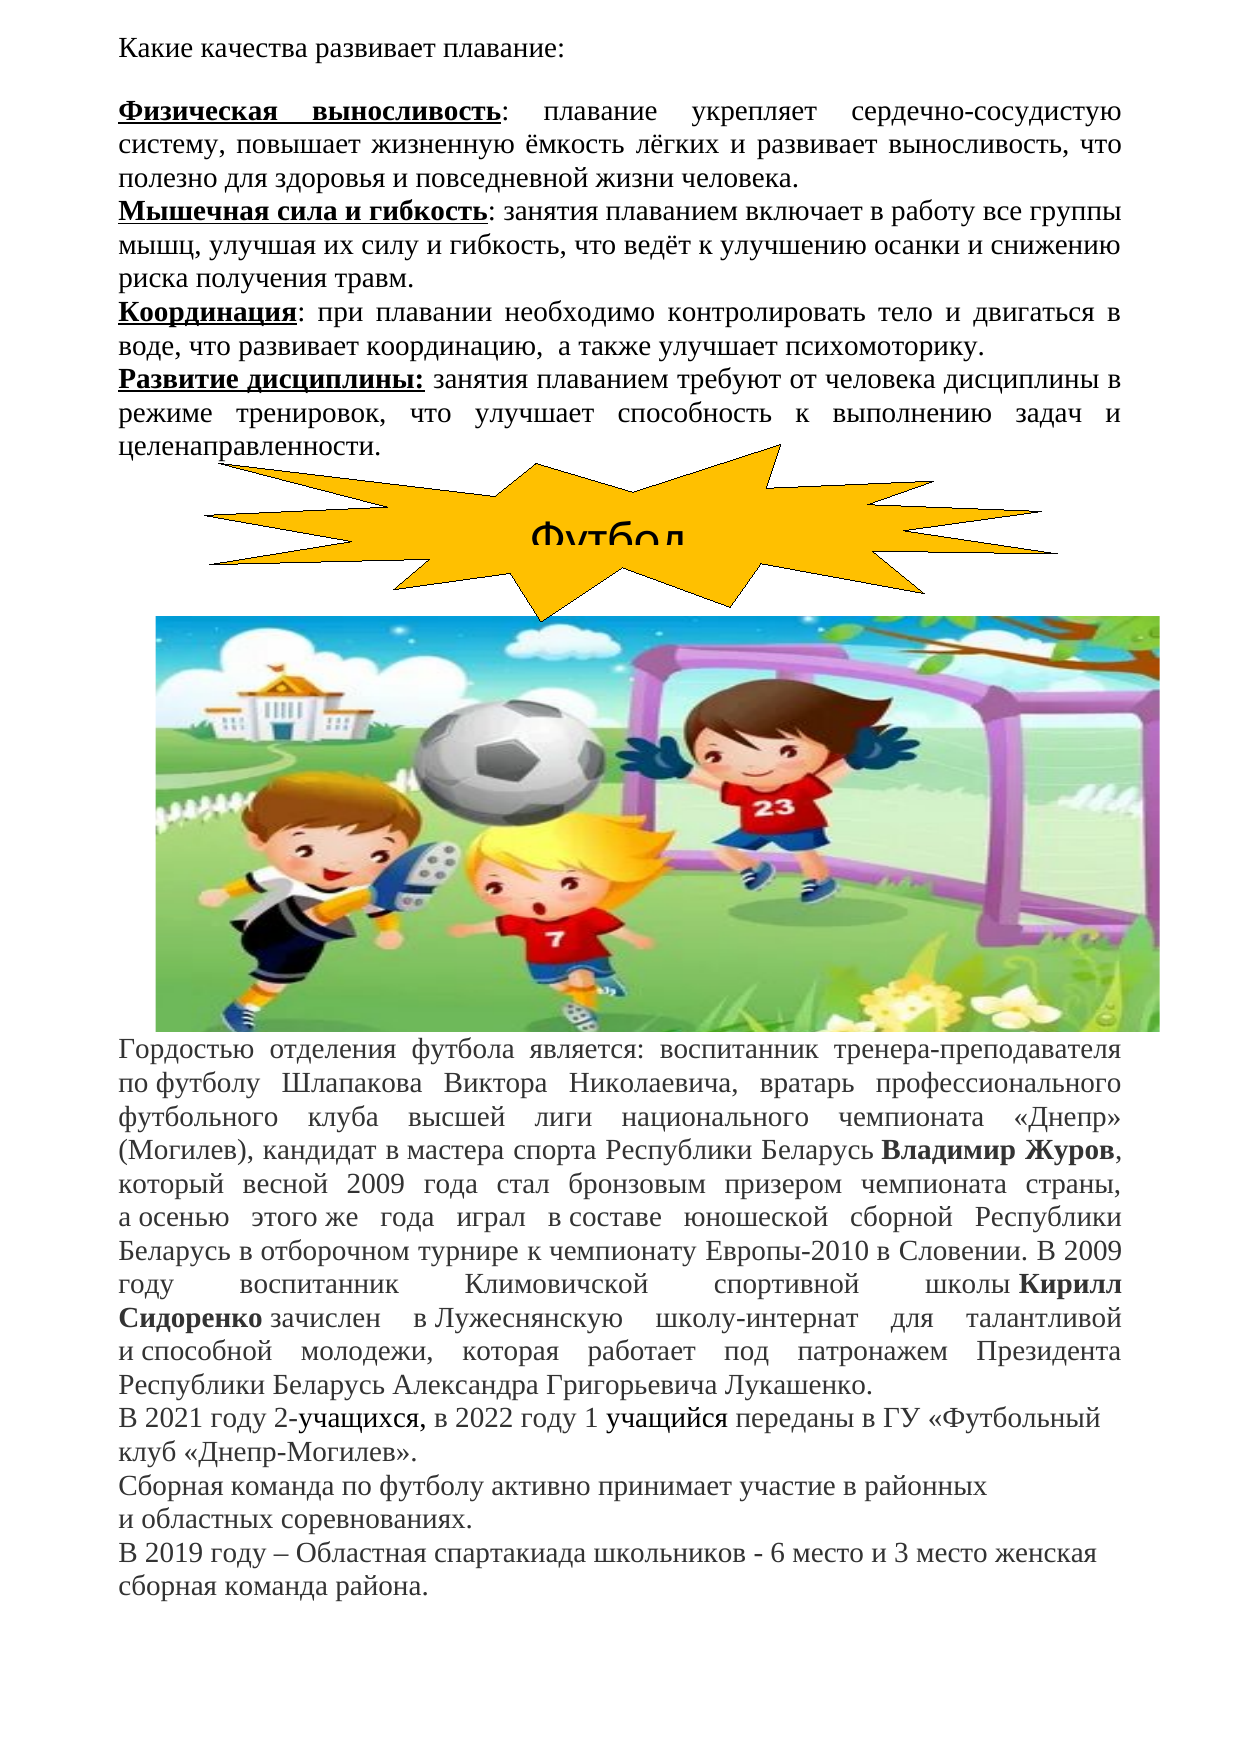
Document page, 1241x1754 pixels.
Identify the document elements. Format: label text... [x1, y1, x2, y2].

text Физическая выносливость: плавание укрепляет сердечно-сосудистую систему, повышает жизненную ёмкость лёгких и развивает выносливость, что полезно для здоровья и повседневной жизни человека. [118, 93, 1122, 193]
text Сборная команда по футболу активно принимает участие в районных и областных соревнованиях. В 2019 году – Областная спартакиада школьников - 6 место и 3 место женская сборная команда района. [118, 1468, 1122, 1602]
text Развитие дисциплины: занятия плаванием требуют от человека дисциплины в режиме тренировок, что улучшает способность к выполнению задач и целенаправленности. [118, 361, 1122, 462]
picture [155, 616, 1160, 1032]
text Мышечная сила и гибкость: занятия плаванием включает в работу все группы мышц, улучшая их силу и гибкость, что ведёт к улучшению осанки и снижению риска получения травм. [118, 193, 1122, 294]
text Координация: при плавании необходимо контролировать тело и двигаться в воде, что развивает координацию, а также улучшает психомоторику. [118, 294, 1122, 361]
text Какие качества развивает плавание: [118, 30, 1122, 64]
text В 2021 году 2-учащихся, в 2022 году 1 учащийся переданы в ГУ «Футбольный клуб «Днепр-Могилев». [118, 1401, 1122, 1468]
